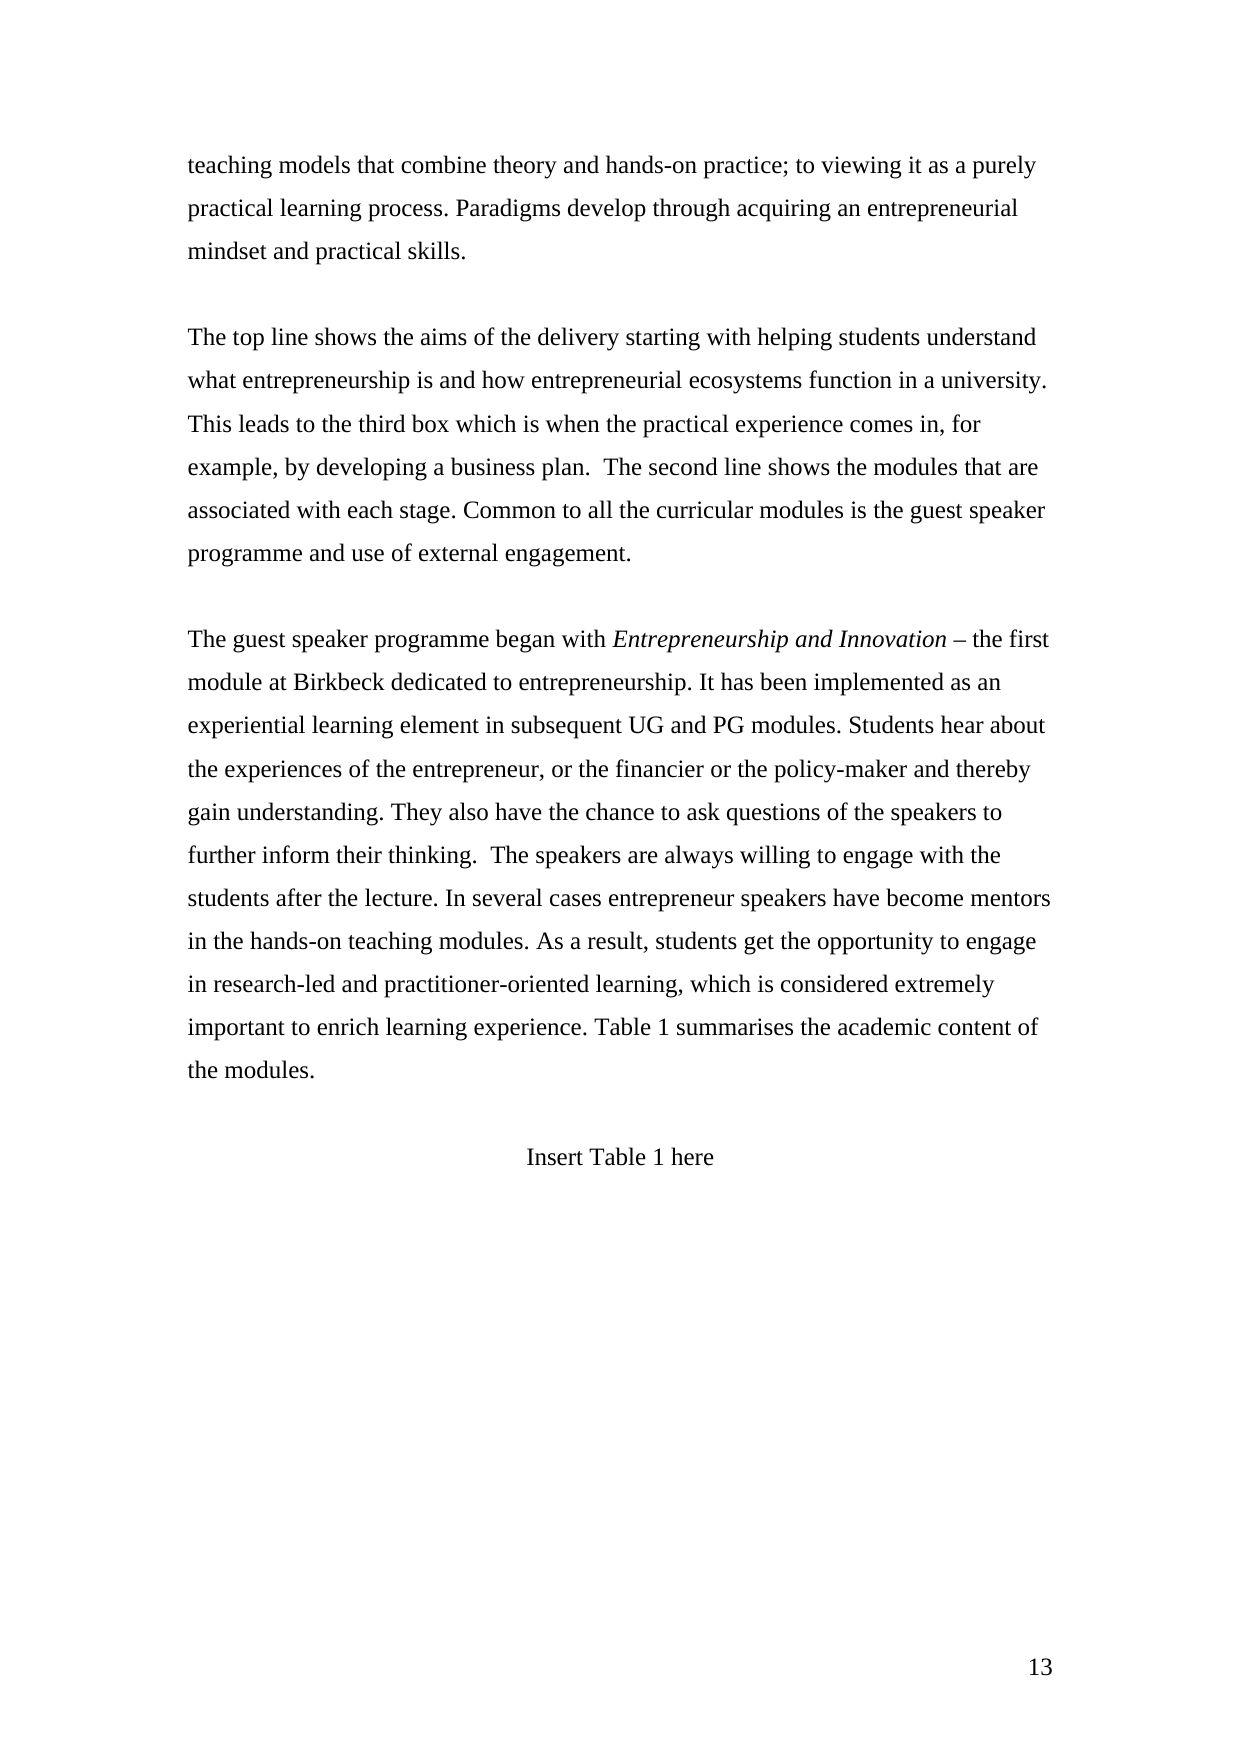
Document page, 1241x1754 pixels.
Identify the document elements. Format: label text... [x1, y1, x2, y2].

text The top line shows the aims of the delivery starting with helping students understand what entrepreneurship is and how entrepreneurial ecosystems function in a university. This leads to the third box which is when the practical experience comes in, for example, by developing a business plan. The second line shows the modules that are associated with each stage. Common to all the curricular modules is the guest speaker programme and use of external engagement. [187, 322, 1053, 567]
text The guest speaker programme began with Entrepreneurship and Innovation – the first module at Birkbeck dedicated to entrepreneurship. It has been implemented as an experiential learning element in subsequent UG and PG modules. Students hear about the experiences of the entrepreneur, or the financier or the policy-maker and thereby gain understanding. They also have the chance to ask questions of the speakers to further inform their thinking. The speakers are always willing to engage with the students after the lecture. In several cases entrepreneur speakers have become mentors in the hands-on teaching modules. As a result, students get the opportunity to engage in research-led and practitioner-oriented learning, which is considered extremely important to enrich learning experience. Table 1 summarises the academic content of the modules. [187, 624, 1053, 1084]
text Insert Table 1 here [187, 1142, 1053, 1171]
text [187, 150, 1053, 265]
